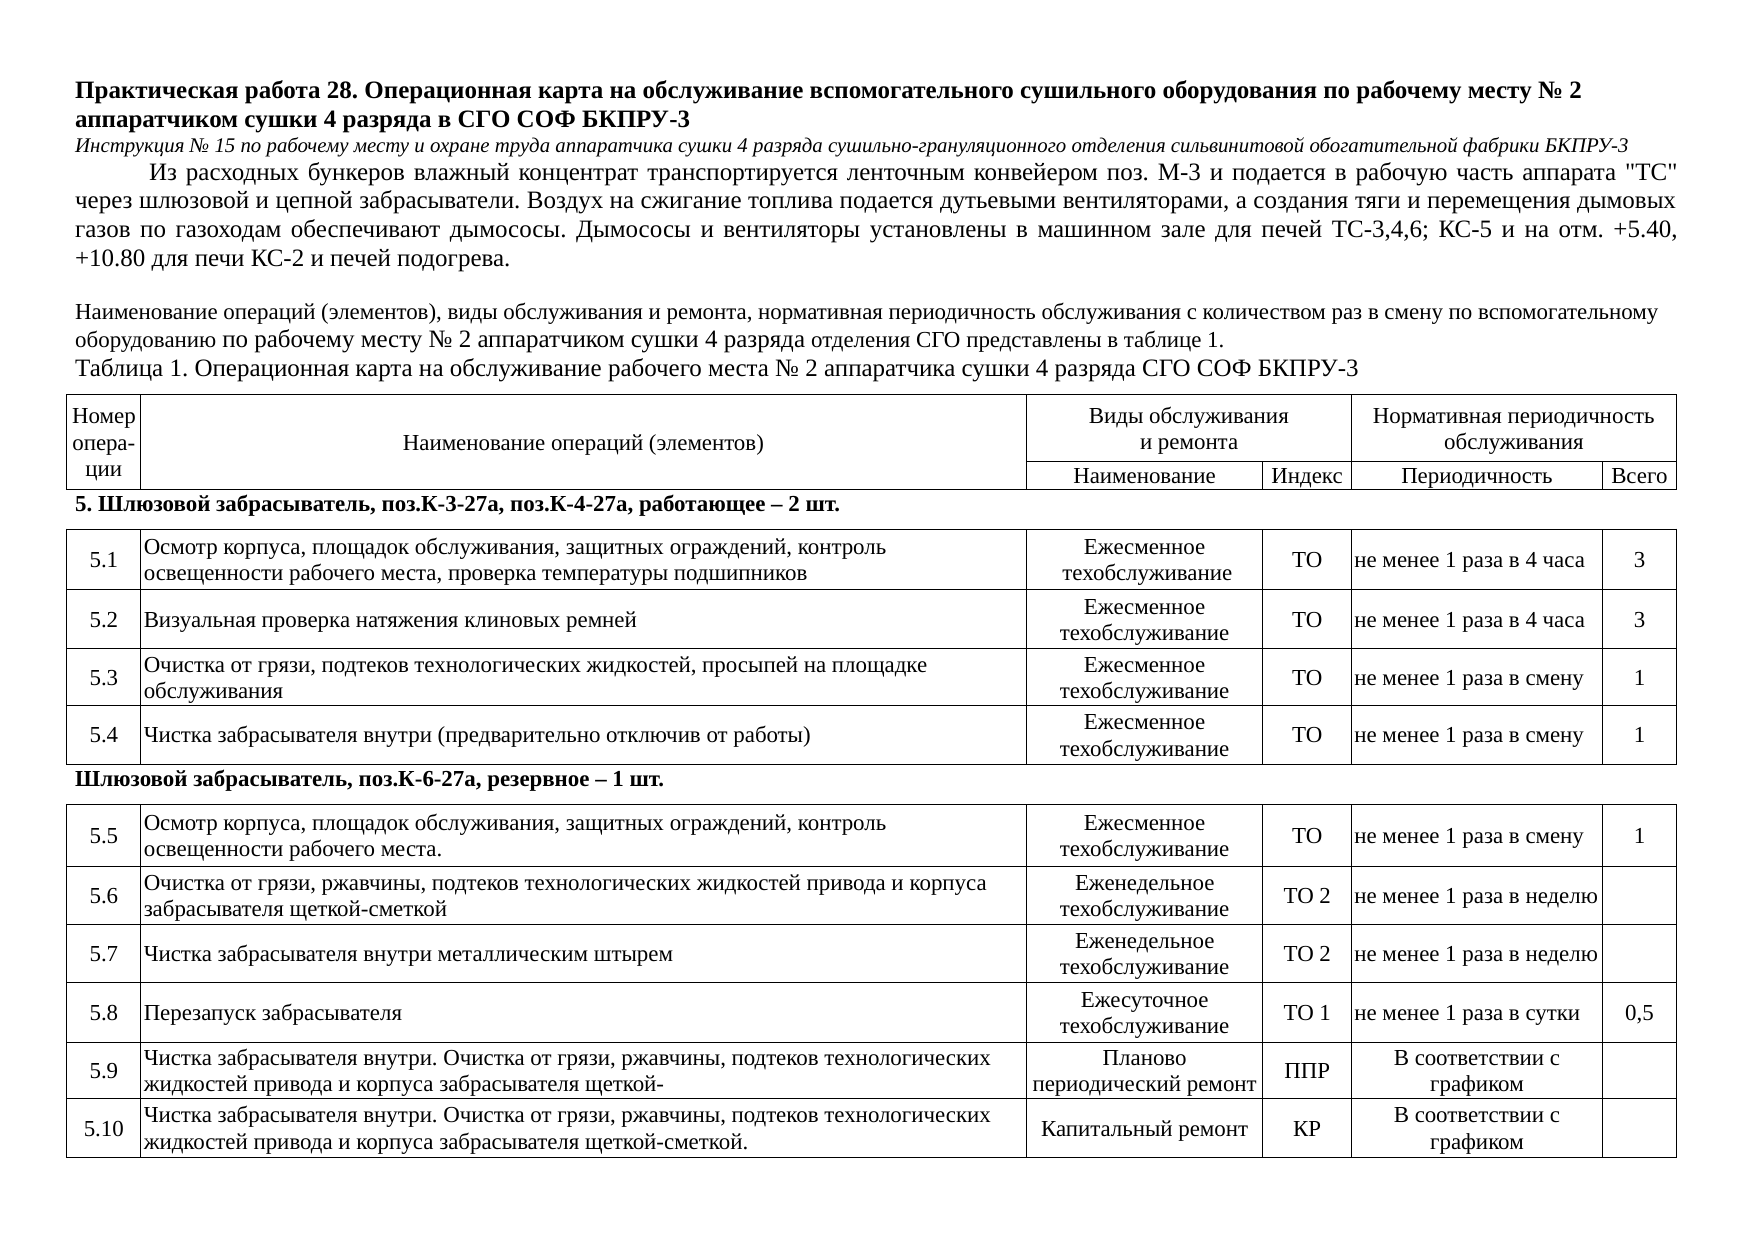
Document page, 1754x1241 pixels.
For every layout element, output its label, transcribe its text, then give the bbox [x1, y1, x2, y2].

table_header 1 [1603, 805, 1676, 866]
table_cell [1603, 925, 1676, 982]
table_cell 5.8 [67, 983, 140, 1042]
table_header ТО [1263, 805, 1351, 866]
table_cell не менее 1 раза в неделю [1352, 867, 1602, 924]
table_cell Еженедельное техобслуживание [1027, 925, 1262, 982]
table_cell Наименование [1027, 462, 1262, 489]
table_cell Ежесменное техобслуживание [1027, 590, 1262, 648]
table_cell КР [1263, 1099, 1351, 1157]
table_header ТО [1263, 530, 1351, 589]
table_cell Очистка от грязи, подтеков технологических жидкостей, просыпей на площадке обслуживания [141, 649, 1026, 705]
table_cell Визуальная проверка натяжения клиновых ремней [141, 590, 1026, 648]
table_cell Ежесуточное техобслуживание [1027, 983, 1262, 1042]
table_cell 0,5 [1603, 983, 1676, 1042]
table_cell Чистка забрасывателя внутри (предварительно отключив от работы) [141, 706, 1026, 764]
table_cell ТО 2 [1263, 925, 1351, 982]
text Из расходных бункеров влажный концентрат транспортируется ленточным конвейером поз. М-3 и подается в рабочую часть аппарата "ТС" через шлюзовой и цепной забрасыватели. Воздух на сжигание топлива подается дутьевыми вентиляторами, а создания тяги и перемещения дымовых газов по газоходам обеспечивают дымососы. Дымососы и вентиляторы установлены в машинном зале для печей ТС-3,4,6; КС-5 и на отм. +5.40, +10.80 для печи КС-2 и печей подогрева. [75, 157, 1679, 272]
table_header Осмотр корпуса, площадок обслуживания, защитных ограждений, контроль освещенности рабочего места, проверка температуры подшипников [141, 530, 1026, 589]
table_header 5.5 [67, 805, 140, 866]
table_cell [1603, 1099, 1676, 1157]
table_cell 5.9 [67, 1043, 140, 1098]
table_cell Всего [1603, 462, 1676, 489]
text Наименование операций (элементов), виды обслуживания и ремонта, нормативная периодичность обслуживания с количеством раз в смену по вспомогательному оборудованию по рабочему месту № 2 аппаратчиком сушки 4 разряда отделения СГО представлены в таблице 1. [75, 298, 1679, 353]
text Таблица 1. Операционная карта на обслуживание рабочего места № 2 аппаратчика сушки 4 разряда СГО СОФ БКПРУ-3 [75, 353, 1679, 382]
text Практическая работа 28. Операционная карта на обслуживание вспомогательного сушильного оборудования по рабочему месту № 2 аппаратчиком сушки 4 разряда в СГО СОФ БКПРУ-3 [75, 75, 1679, 132]
table_cell В соответствии с графиком [1352, 1043, 1602, 1098]
table_header Виды обслуживания и ремонта [1027, 395, 1351, 461]
table_cell Чистка забрасывателя внутри металлическим штырем [141, 925, 1026, 982]
table_cell Ежесменное техобслуживание [1027, 649, 1262, 705]
table_cell Индекс [1263, 462, 1351, 489]
table_cell Перезапуск забрасывателя [141, 983, 1026, 1042]
table_header не менее 1 раза в 4 часа [1352, 530, 1602, 589]
table_cell Планово периодический ремонт [1027, 1043, 1262, 1098]
table_cell 5.2 [67, 590, 140, 648]
subtitle Инструкция № 15 по рабочему месту и охране труда аппаратчика сушки 4 разряда сушильно-грануляционного отделения сильвинитовой обогатительной фабрики БКПРУ-3 [75, 132, 1679, 157]
table_cell не менее 1 раза в неделю [1352, 925, 1602, 982]
table_cell 5.4 [67, 706, 140, 764]
table_cell Периодичность [1352, 462, 1602, 489]
table_cell 5.7 [67, 925, 140, 982]
table_cell Чистка забрасывателя внутри. Очистка от грязи, ржавчины, подтеков технологических жидкостей привода и корпуса забрасывателя щеткой-сметкой. [141, 1099, 1026, 1157]
table_cell ТО [1263, 649, 1351, 705]
text 5. Шлюзовой забрасыватель, поз.К-3-27а, поз.К-4-27а, работающее – 2 шт. [75, 490, 1679, 516]
table_header 5.1 [67, 530, 140, 589]
table_cell ТО [1263, 706, 1351, 764]
table_cell ТО 1 [1263, 983, 1351, 1042]
table_header Нормативная периодичность обслуживания [1352, 395, 1676, 461]
table_cell ТО 2 [1263, 867, 1351, 924]
table_header Ежесменное техобслуживание [1027, 805, 1262, 866]
table_cell Ежесменное техобслуживание [1027, 706, 1262, 764]
table_cell Очистка от грязи, ржавчины, подтеков технологических жидкостей привода и корпуса забрасывателя щеткой-сметкой [141, 867, 1026, 924]
table_cell 1 [1603, 649, 1676, 705]
table_cell ТО [1263, 590, 1351, 648]
table_cell не менее 1 раза в 4 часа [1352, 590, 1602, 648]
text Шлюзовой забрасыватель, поз.К-6-27а, резервное – 1 шт. [75, 765, 1679, 791]
table_cell Капитальный ремонт [1027, 1099, 1262, 1157]
table_cell не менее 1 раза в смену [1352, 649, 1602, 705]
table_header 3 [1603, 530, 1676, 589]
table_cell не менее 1 раза в сутки [1352, 983, 1602, 1042]
table_cell В соответствии с графиком [1352, 1099, 1602, 1157]
table_cell 1 [1603, 706, 1676, 764]
table_cell [1603, 867, 1676, 924]
table_cell Чистка забрасывателя внутри. Очистка от грязи, ржавчины, подтеков технологических жидкостей привода и корпуса забрасывателя щеткой- [141, 1043, 1026, 1098]
table_cell 5.3 [67, 649, 140, 705]
table_cell ППР [1263, 1043, 1351, 1098]
table_cell 5.10 [67, 1099, 140, 1157]
table_header Номер опера-ции [67, 395, 140, 489]
table_cell 3 [1603, 590, 1676, 648]
table_header Ежесменное техобслуживание [1027, 530, 1262, 589]
table_header не менее 1 раза в смену [1352, 805, 1602, 866]
table_cell не менее 1 раза в смену [1352, 706, 1602, 764]
table_cell Еженедельное техобслуживание [1027, 867, 1262, 924]
table_header Наименование операций (элементов) [141, 395, 1026, 489]
table_header Осмотр корпуса, площадок обслуживания, защитных ограждений, контроль освещенности рабочего места. [141, 805, 1026, 866]
table_cell [1603, 1043, 1676, 1098]
table_cell 5.6 [67, 867, 140, 924]
